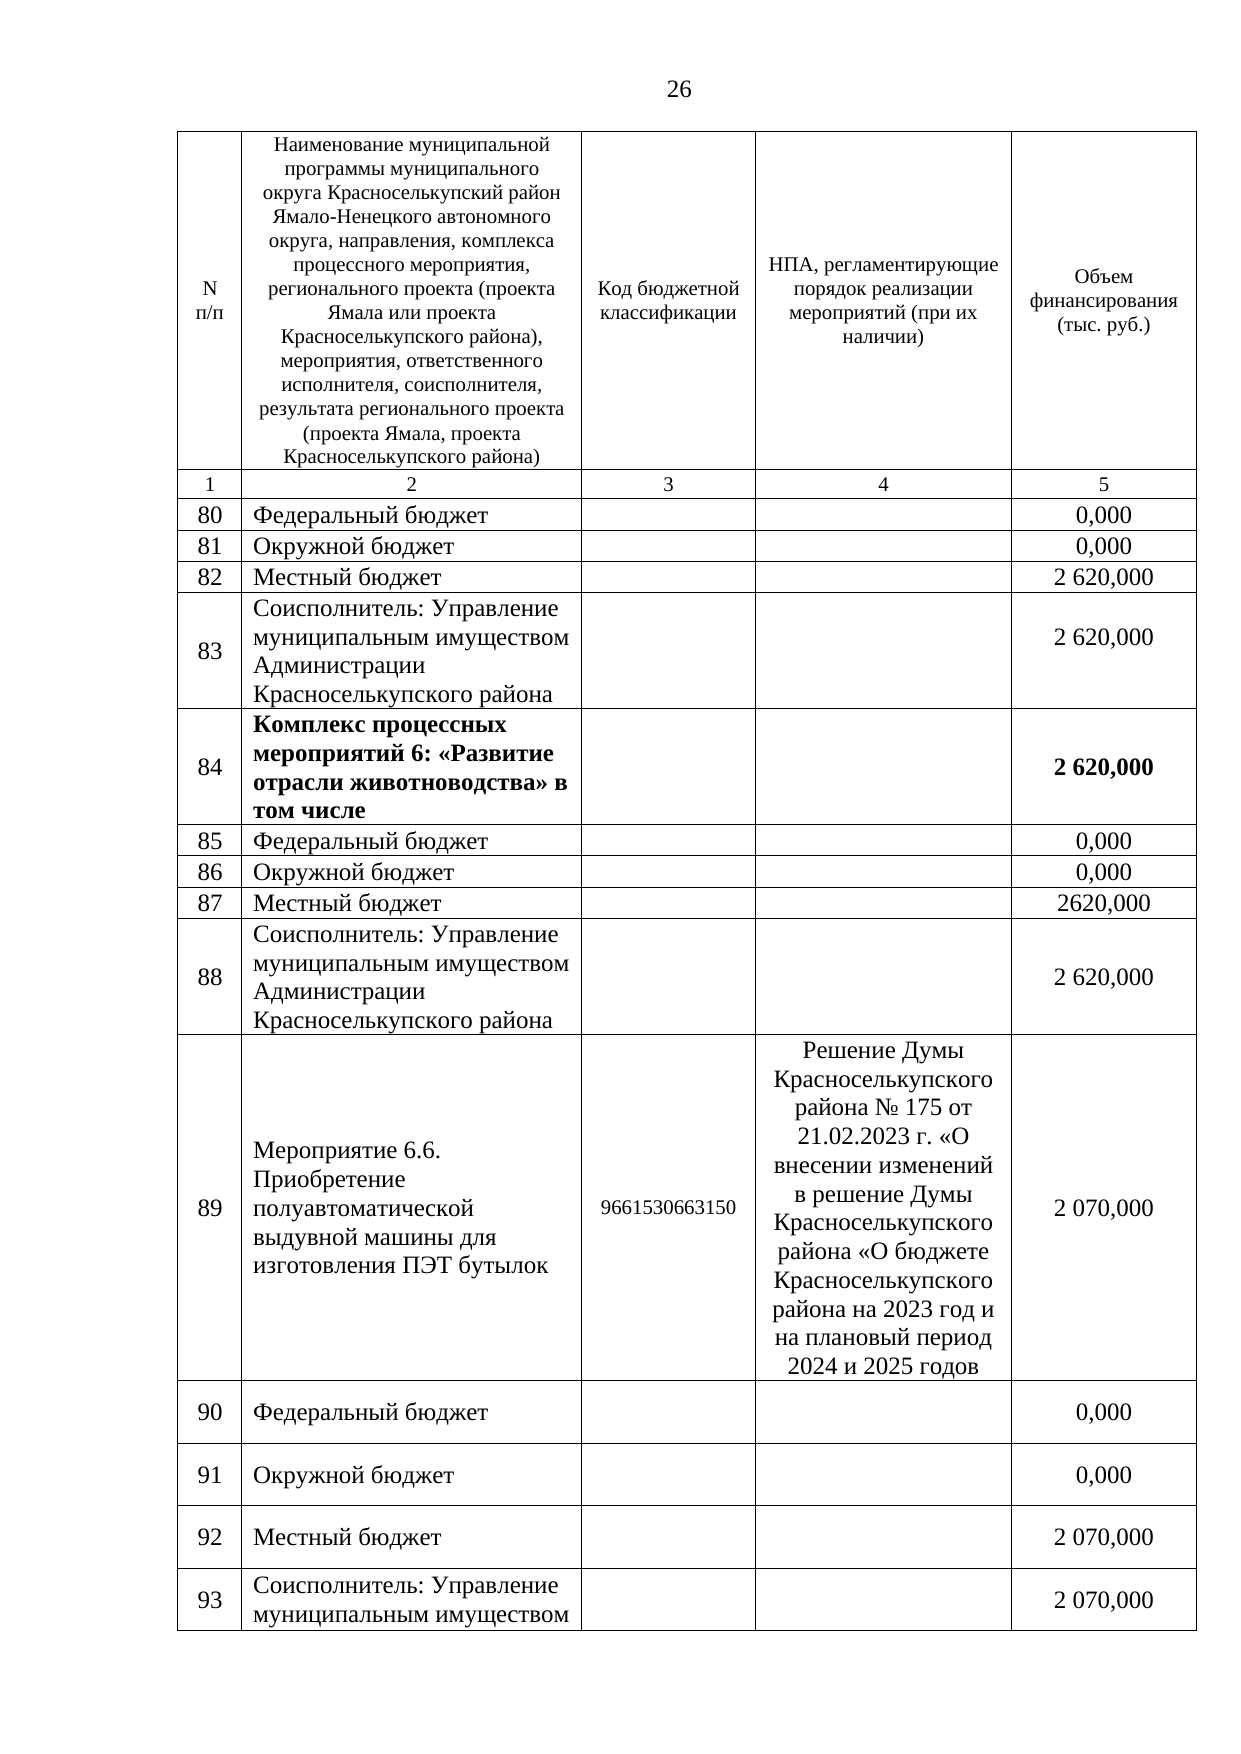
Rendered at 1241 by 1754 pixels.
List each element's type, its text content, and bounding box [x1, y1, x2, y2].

table_header Объем финансирования (тыс. руб.) [1012, 132, 1196, 468]
table_cell 2 620,000 [1012, 709, 1196, 824]
table_cell [756, 888, 1011, 918]
table_cell [756, 709, 1011, 824]
table_cell 88 [178, 919, 241, 1034]
table_cell 82 [178, 562, 241, 592]
table_cell 80 [178, 499, 241, 529]
table_cell Федеральный бюджет [242, 1381, 581, 1442]
table_cell 93 [178, 1569, 241, 1630]
table_cell [582, 825, 755, 855]
table_cell Окружной бюджет [242, 531, 581, 561]
table_cell 3 [582, 470, 755, 498]
table_cell [582, 593, 755, 708]
table_cell 2 620,000 [1012, 919, 1196, 1034]
table_header Наименование муниципальной программы муниципального округа Красноселькупский район Ямало-Ненецкого автономного округа, направления, комплекса процессного мероприятия, регионального проекта (проекта Ямала или проекта Красноселькупского района), мероприятия, ответственного исполнителя, соисполнителя, результата регионального проекта (проекта Ямала, проекта Красноселькупского района) [242, 132, 581, 468]
table_cell [756, 531, 1011, 561]
table_cell [582, 1381, 755, 1442]
table_cell Соисполнитель: Управление муниципальным имуществом Администрации Красноселькупского района [242, 1569, 581, 1630]
table_cell Соисполнитель: Управление муниципальным имуществом Администрации Красноселькупского района [242, 593, 581, 708]
table_header Код бюджетной классификации [582, 132, 755, 468]
table_cell 2 [242, 470, 581, 498]
table_cell 0,000 [1012, 499, 1196, 529]
table_cell 85 [178, 825, 241, 855]
table_cell [582, 1506, 755, 1567]
table_cell 2 070,000 [1012, 1569, 1196, 1630]
table_cell 81 [178, 531, 241, 561]
table_cell [756, 919, 1011, 1034]
table_cell 2 070,000 [1012, 1506, 1196, 1567]
table_cell Местный бюджет [242, 1506, 581, 1567]
table_cell 86 [178, 856, 241, 887]
table_cell [582, 499, 755, 529]
table_cell 9661530663150 [582, 1035, 755, 1380]
table_cell 0,000 [1012, 825, 1196, 855]
table_cell Местный бюджет [242, 562, 581, 592]
table_cell [582, 856, 755, 887]
table_cell Решение Думы Красноселькупского района № 175 от 21.02.2023 г. «О внесении изменений в решение Думы Красноселькупского района «О бюджете Красноселькупского района на 2023 год и на плановый период 2024 и 2025 годов [756, 1035, 1011, 1380]
table_cell [582, 888, 755, 918]
table_cell 92 [178, 1506, 241, 1567]
table_cell Окружной бюджет [242, 1444, 581, 1505]
table_cell Окружной бюджет [242, 856, 581, 887]
table_header N п/п [178, 132, 241, 468]
table_cell 84 [178, 709, 241, 824]
table_cell [582, 919, 755, 1034]
table_cell 5 [1012, 470, 1196, 498]
table_cell 83 [178, 593, 241, 708]
table_cell Комплекс процессных мероприятий 6: «Развитие отрасли животноводства» в том числе [242, 709, 581, 824]
table_cell [756, 1506, 1011, 1567]
table_cell 2 070,000 [1012, 1035, 1196, 1380]
table_cell [582, 1569, 755, 1630]
table_cell 0,000 [1012, 856, 1196, 887]
table_cell [582, 531, 755, 561]
table_cell [756, 1381, 1011, 1442]
table_cell 87 [178, 888, 241, 918]
table_cell 4 [756, 470, 1011, 498]
table_cell 0,000 [1012, 531, 1196, 561]
table_cell [756, 825, 1011, 855]
table_cell 2620,000 [1012, 888, 1196, 918]
table_cell [756, 499, 1011, 529]
table_cell 90 [178, 1381, 241, 1442]
table_cell Федеральный бюджет [242, 825, 581, 855]
table_cell [756, 856, 1011, 887]
table_cell 91 [178, 1444, 241, 1505]
table_cell 2 620,000 [1012, 562, 1196, 592]
table_cell 0,000 [1012, 1444, 1196, 1505]
table_cell 1 [178, 470, 241, 498]
table_cell [756, 1444, 1011, 1505]
table_cell [756, 593, 1011, 708]
table_cell [582, 1444, 755, 1505]
table_cell 89 [178, 1035, 241, 1380]
table_cell Местный бюджет [242, 888, 581, 918]
table_cell Мероприятие 6.6. Приобретение полуавтоматической выдувной машины для изготовления ПЭТ бутылок [242, 1035, 581, 1380]
table_cell Соисполнитель: Управление муниципальным имуществом Администрации Красноселькупского района [242, 919, 581, 1034]
table_cell [582, 562, 755, 592]
table_cell 2 620,000 [1012, 593, 1196, 708]
table_cell 0,000 [1012, 1381, 1196, 1442]
table_header НПА, регламентирующие порядок реализации мероприятий (при их наличии) [756, 132, 1011, 468]
table_cell [756, 1569, 1011, 1630]
table_cell [582, 709, 755, 824]
table_cell Федеральный бюджет [242, 499, 581, 529]
table_cell [756, 562, 1011, 592]
